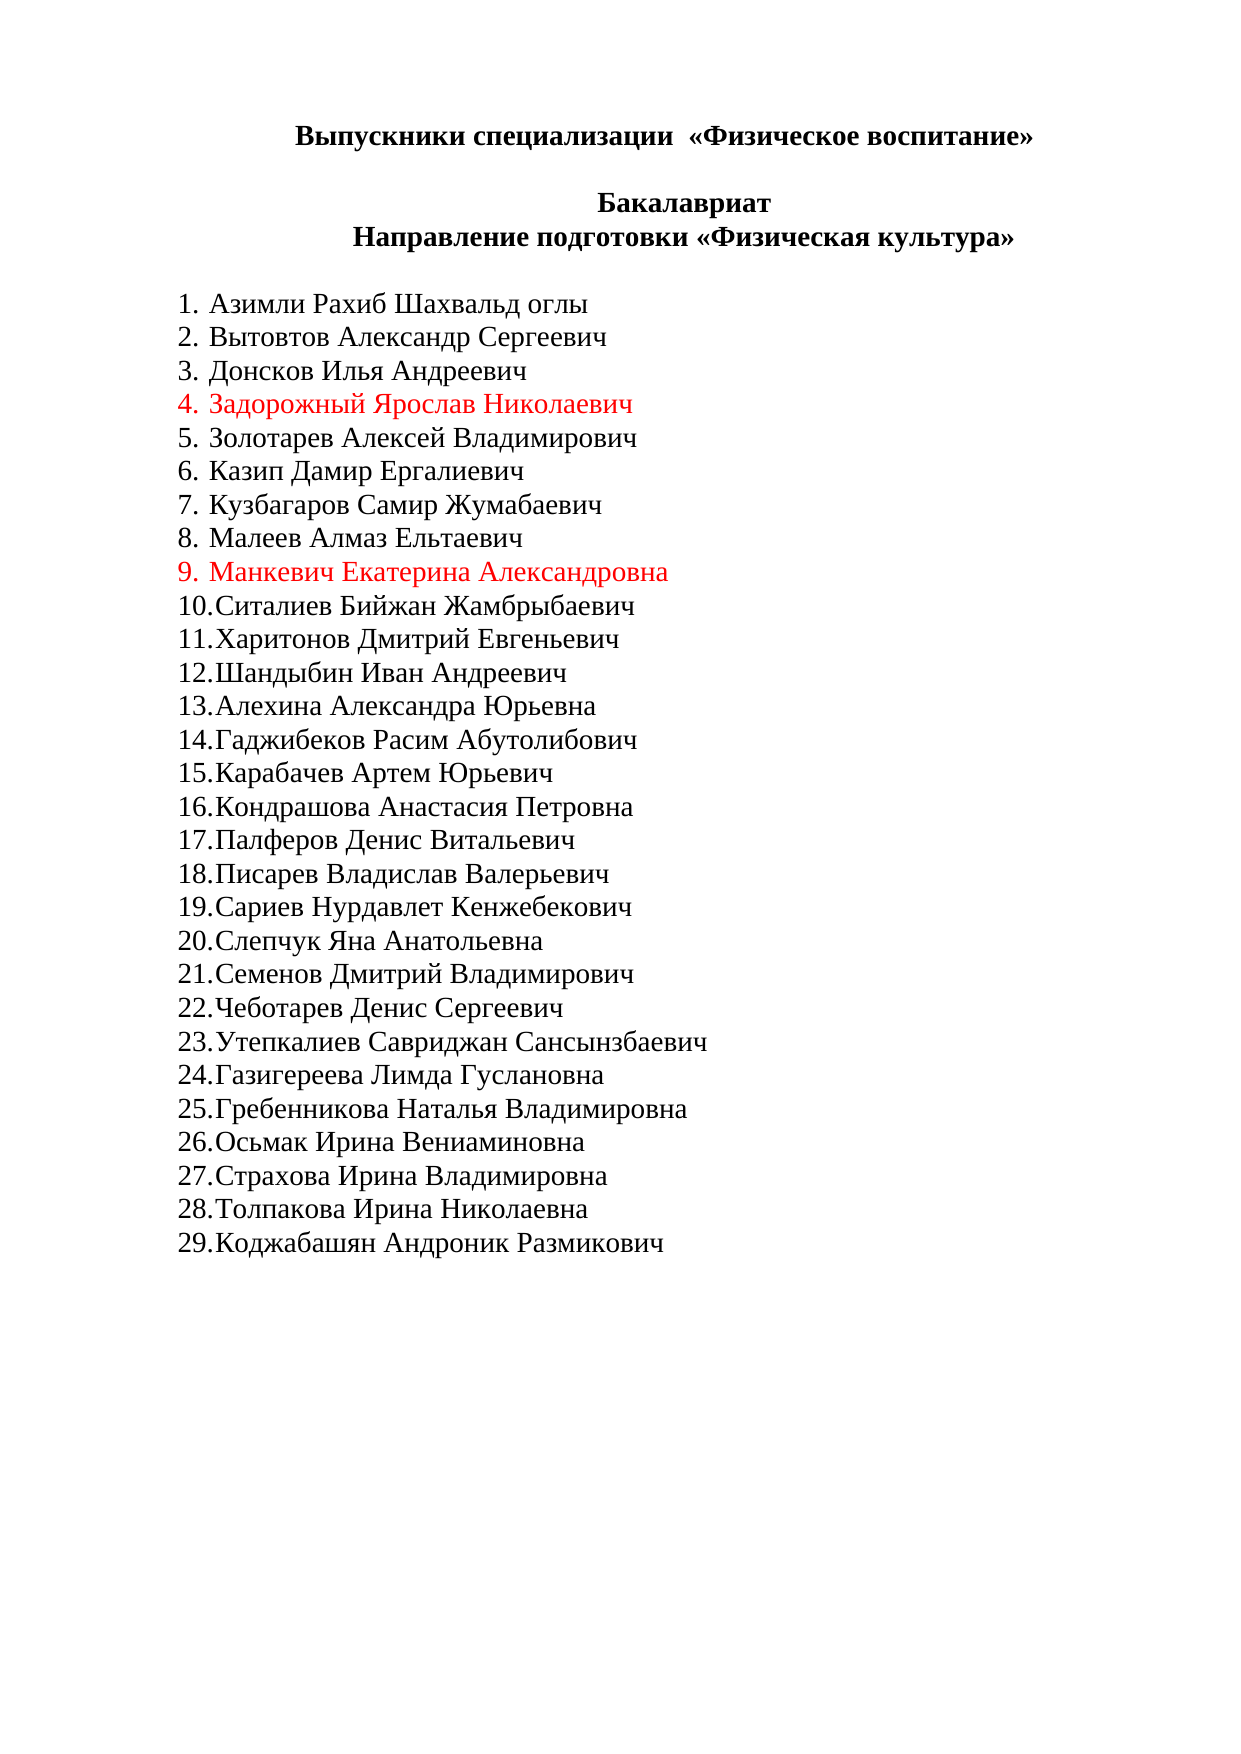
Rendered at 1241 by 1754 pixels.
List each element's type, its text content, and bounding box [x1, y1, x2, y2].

table_cell Манкевич Екатерина Александровна [166, 554, 1190, 588]
table_cell Шандыбин Иван Андреевич Алехина Александра Юрьевна Гаджибеков Расим Абутолибович Карабачев Артем Юрьевич Кондрашова Анастасия Петровна Палферов Денис Витальевич Писарев Владислав Валерьевич Сариев Нурдавлет Кенжебекович Слепчук Яна Анатольевна Семенов Дмитрий Владимирович Чеботарев Денис Сергеевич Утепкалиев Савриджан Сансынзбаевич Газигереева Лимда Гуслановна Гребенникова Наталья Владимировна Осьмак Ирина Вениаминовна Страхова Ирина Владимировна Толпакова Ирина Николаевна Коджабашян Андроник Размикович [166, 655, 1190, 1258]
table_cell Вытовтов Александр Сергеевич [166, 319, 1190, 353]
table_cell Кузбагаров Самир Жумабаевич [166, 487, 1190, 521]
table_cell Золотарев Алексей Владимирович [166, 420, 1190, 453]
table_cell Донсков Илья Андреевич [166, 353, 1190, 386]
table_cell Ситалиев Бийжан Жамбрыбаевич [166, 588, 1190, 621]
table_cell Харитонов Дмитрий Евгеньевич [166, 621, 1190, 655]
text Направление подготовки «Физическая культура» [177, 219, 1152, 252]
text Выпускники специализации «Физическое воспитание» [177, 118, 1152, 152]
table_cell Задорожный Ярослав Николаевич [166, 386, 1190, 420]
text Бакалавриат [177, 185, 1152, 219]
table_cell Малеев Алмаз Ельтаевич [166, 521, 1190, 554]
table_cell Казип Дамир Ергалиевич [166, 454, 1190, 487]
table_header Азимли Рахиб Шахвальд оглы [166, 286, 1190, 319]
